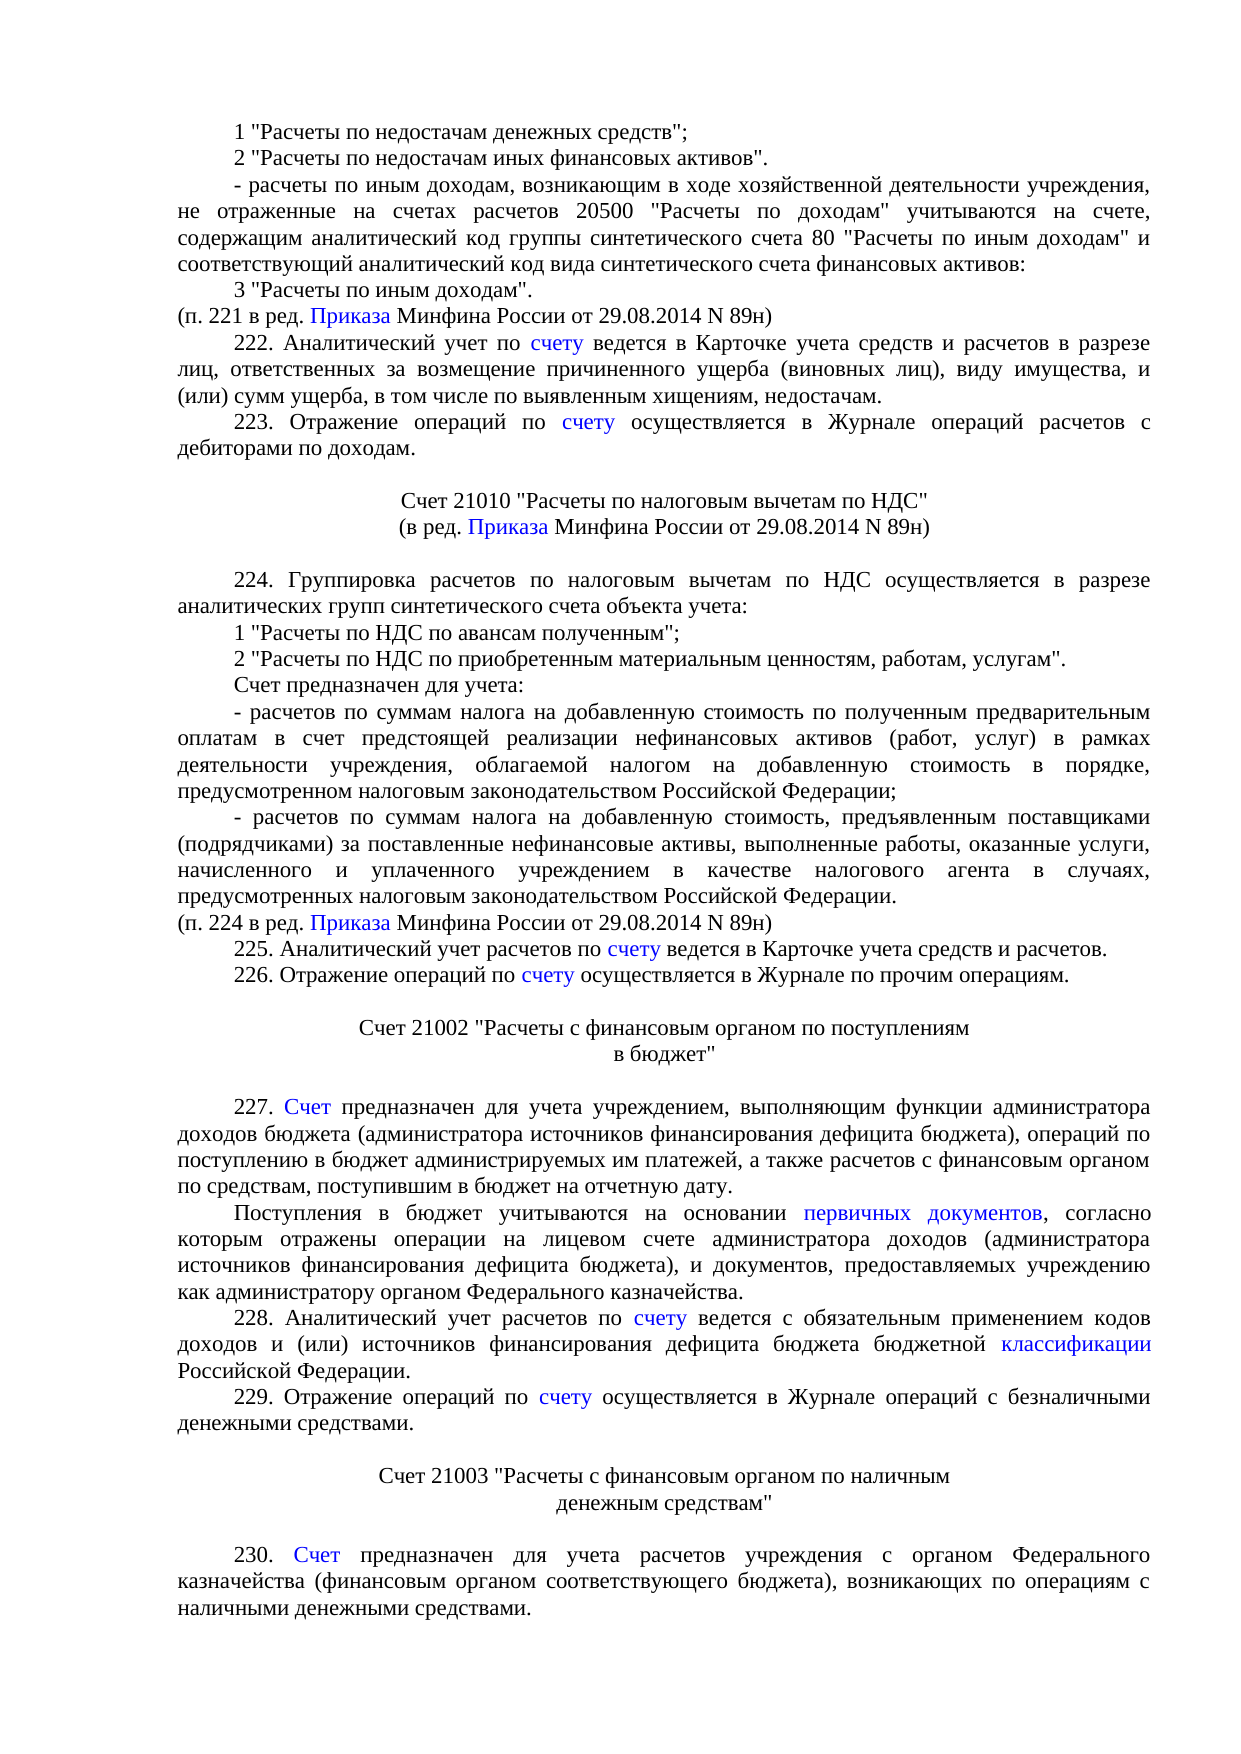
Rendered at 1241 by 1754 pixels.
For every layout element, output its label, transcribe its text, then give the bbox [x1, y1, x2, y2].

text 226. Отражение операций по счету осуществляется в Журнале по прочим операциям. [177, 961, 1152, 988]
text 3 "Расчеты по иным доходам". [177, 276, 1152, 303]
text Счет 21010 "Расчеты по налоговым вычетам по НДС" [177, 487, 1152, 513]
text (п. 221 в ред. Приказа Минфина России от 29.08.2014 N 89н) [177, 303, 1152, 329]
text Счет предназначен для учета: [177, 672, 1152, 698]
text 229. Отражение операций по счету осуществляется в Журнале операций с безналичными денежными средствами. [177, 1383, 1152, 1436]
text Счет 21002 "Расчеты с финансовым органом по поступлениям [177, 1014, 1152, 1041]
text 2 "Расчеты по недостачам иных финансовых активов". [177, 144, 1152, 171]
text - расчетов по суммам налога на добавленную стоимость, предъявленным поставщиками (подрядчиками) за поставленные нефинансовые активы, выполненные работы, оказанные услуги, начисленного и уплаченного учреждением в качестве налогового агента в случаях, предусмотренных налоговым законодательством Российской Федерации. [177, 803, 1152, 909]
text 2 "Расчеты по НДС по приобретенным материальным ценностям, работам, услугам". [177, 645, 1152, 672]
text - расчеты по иным доходам, возникающим в ходе хозяйственной деятельности учреждения, не отраженные на счетах расчетов 20500 "Расчеты по доходам" учитываются на счете, содержащим аналитический код группы синтетического счета 80 "Расчеты по иным доходам" и соответствующий аналитический код вида синтетического счета финансовых активов: [177, 171, 1152, 276]
text 225. Аналитический учет расчетов по счету ведется в Карточке учета средств и расчетов. [177, 935, 1152, 961]
text денежным средствам" [177, 1488, 1152, 1515]
text Счет 21003 "Расчеты с финансовым органом по наличным [177, 1462, 1152, 1488]
text (п. 224 в ред. Приказа Минфина России от 29.08.2014 N 89н) [177, 909, 1152, 935]
text (в ред. Приказа Минфина России от 29.08.2014 N 89н) [177, 513, 1152, 540]
text в бюджет" [177, 1041, 1152, 1067]
text 1 "Расчеты по недостачам денежных средств"; [177, 118, 1152, 144]
text 223. Отражение операций по счету осуществляется в Журнале операций расчетов с дебиторами по доходам. [177, 408, 1152, 461]
text Поступления в бюджет учитываются на основании первичных документов, согласно которым отражены операции на лицевом счете администратора доходов (администратора источников финансирования дефицита бюджета), и документов, предоставляемых учреждению как администратору органом Федерального казначейства. [177, 1199, 1152, 1304]
text 224. Группировка расчетов по налоговым вычетам по НДС осуществляется в разрезе аналитических групп синтетического счета объекта учета: [177, 566, 1152, 619]
text - расчетов по суммам налога на добавленную стоимость по полученным предварительным оплатам в счет предстоящей реализации нефинансовых активов (работ, услуг) в рамках деятельности учреждения, облагаемой налогом на добавленную стоимость в порядке, предусмотренном налоговым законодательством Российской Федерации; [177, 698, 1152, 803]
text 228. Аналитический учет расчетов по счету ведется с обязательным применением кодов доходов и (или) источников финансирования дефицита бюджета бюджетной классификации Российской Федерации. [177, 1304, 1152, 1383]
text 227. Счет предназначен для учета учреждением, выполняющим функции администратора доходов бюджета (администратора источников финансирования дефицита бюджета), операций по поступлению в бюджет администрируемых им платежей, а также расчетов с финансовым органом по средствам, поступившим в бюджет на отчетную дату. [177, 1093, 1152, 1199]
text 222. Аналитический учет по счету ведется в Карточке учета средств и расчетов в разрезе лиц, ответственных за возмещение причиненного ущерба (виновных лиц), виду имущества, и (или) сумм ущерба, в том числе по выявленным хищениям, недостачам. [177, 329, 1152, 408]
text 230. Счет предназначен для учета расчетов учреждения с органом Федерального казначейства (финансовым органом соответствующего бюджета), возникающих по операциям с наличными денежными средствами. [177, 1541, 1152, 1620]
text 1 "Расчеты по НДС по авансам полученным"; [177, 619, 1152, 645]
